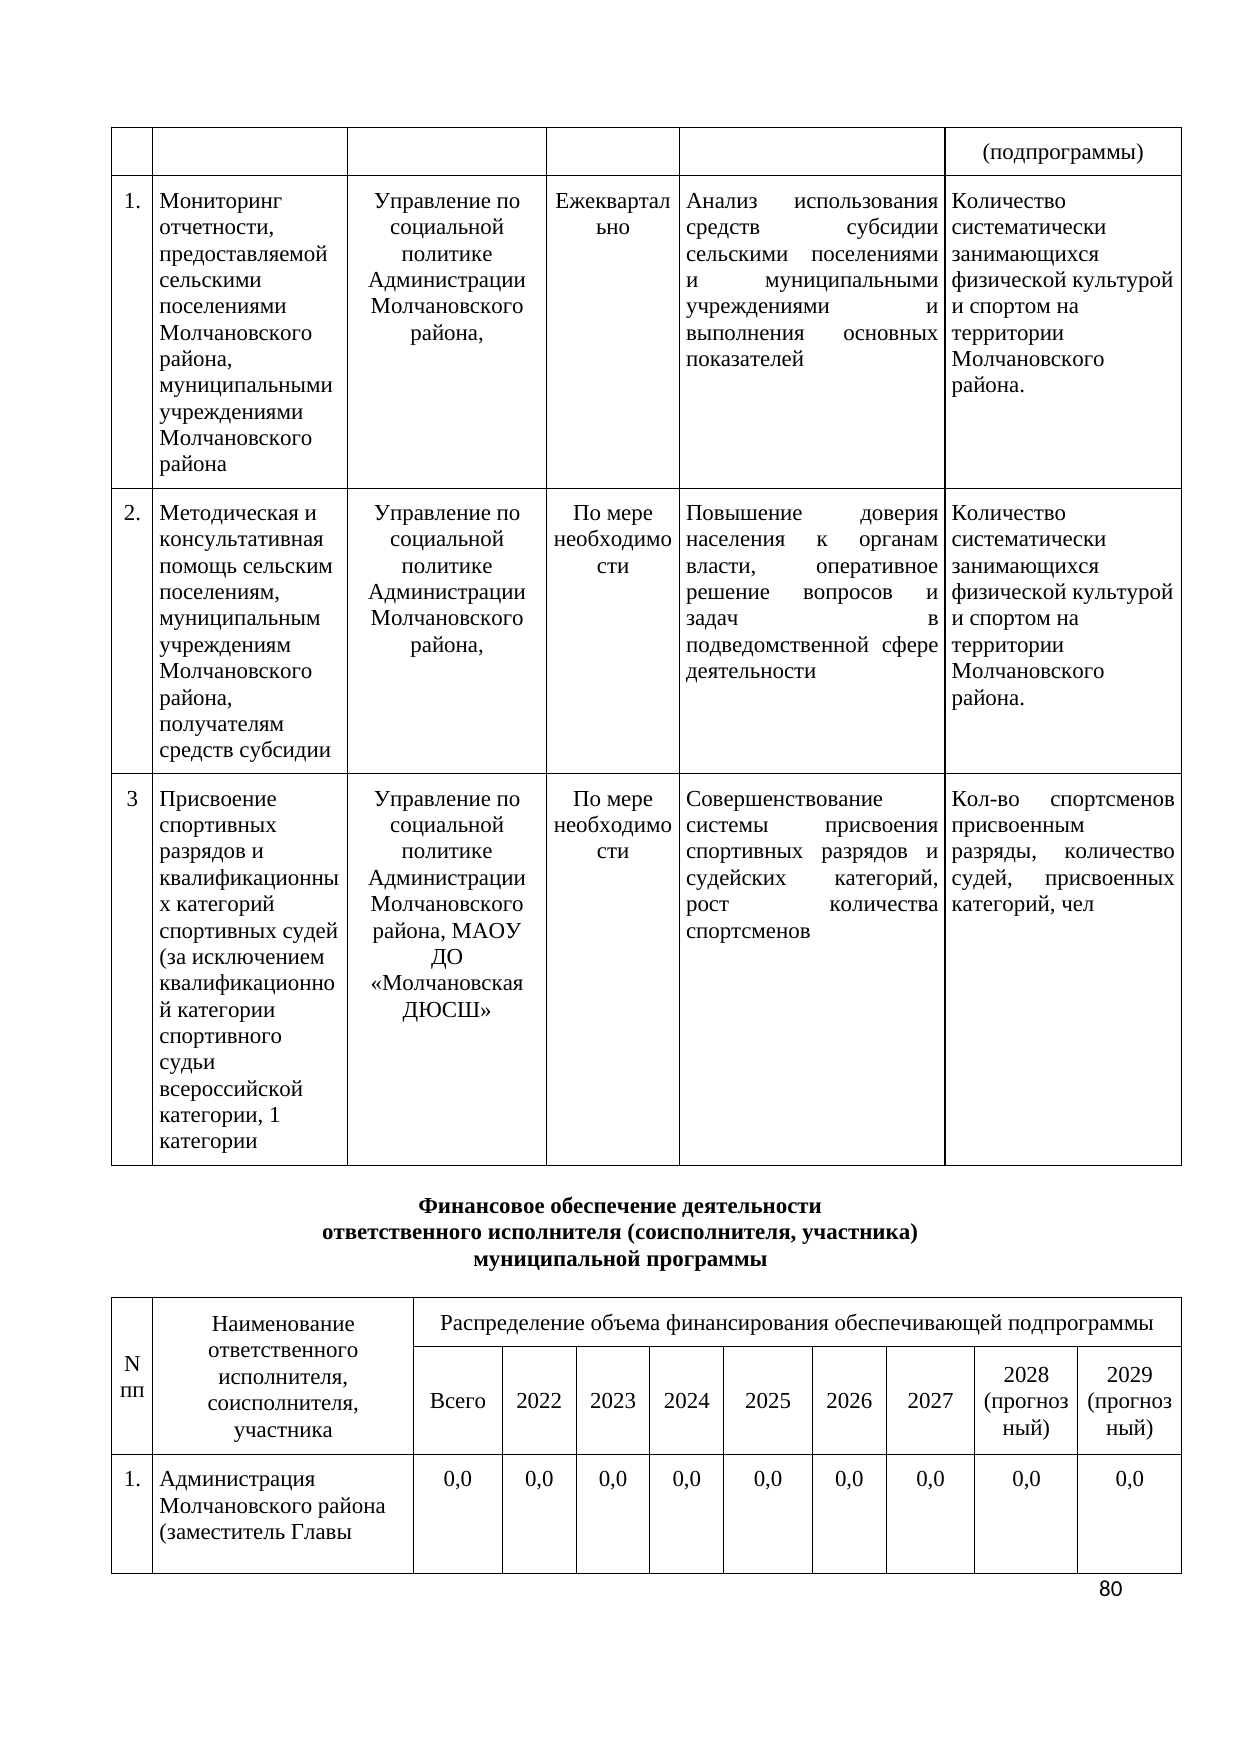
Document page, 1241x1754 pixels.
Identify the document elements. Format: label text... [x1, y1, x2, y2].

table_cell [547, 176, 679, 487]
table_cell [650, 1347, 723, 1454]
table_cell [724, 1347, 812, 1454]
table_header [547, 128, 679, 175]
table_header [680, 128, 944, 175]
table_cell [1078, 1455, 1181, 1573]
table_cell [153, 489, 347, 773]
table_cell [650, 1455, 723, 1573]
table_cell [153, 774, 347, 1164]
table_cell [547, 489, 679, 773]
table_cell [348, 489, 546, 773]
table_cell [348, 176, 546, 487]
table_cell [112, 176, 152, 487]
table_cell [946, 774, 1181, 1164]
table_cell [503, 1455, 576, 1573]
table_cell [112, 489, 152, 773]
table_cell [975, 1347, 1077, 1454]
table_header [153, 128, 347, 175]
title Финансовое обеспечение деятельности [118, 1192, 1122, 1218]
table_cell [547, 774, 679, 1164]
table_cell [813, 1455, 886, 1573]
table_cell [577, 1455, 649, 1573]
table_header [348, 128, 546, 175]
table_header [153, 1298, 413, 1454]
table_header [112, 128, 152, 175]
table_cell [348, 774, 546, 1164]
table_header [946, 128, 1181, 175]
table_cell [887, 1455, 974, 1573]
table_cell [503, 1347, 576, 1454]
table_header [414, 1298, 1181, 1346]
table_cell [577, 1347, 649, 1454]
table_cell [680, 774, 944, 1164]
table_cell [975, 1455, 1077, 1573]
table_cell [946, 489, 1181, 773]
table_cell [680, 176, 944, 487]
title муниципальной программы [118, 1244, 1122, 1271]
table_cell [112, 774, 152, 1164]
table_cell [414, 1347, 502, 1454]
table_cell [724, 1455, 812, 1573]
title ответственного исполнителя (соисполнителя, участника) [118, 1218, 1122, 1244]
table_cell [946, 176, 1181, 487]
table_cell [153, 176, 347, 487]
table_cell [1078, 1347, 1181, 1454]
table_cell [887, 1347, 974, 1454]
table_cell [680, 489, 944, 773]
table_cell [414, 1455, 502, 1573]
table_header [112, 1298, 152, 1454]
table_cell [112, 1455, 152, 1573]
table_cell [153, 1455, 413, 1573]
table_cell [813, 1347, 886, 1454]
